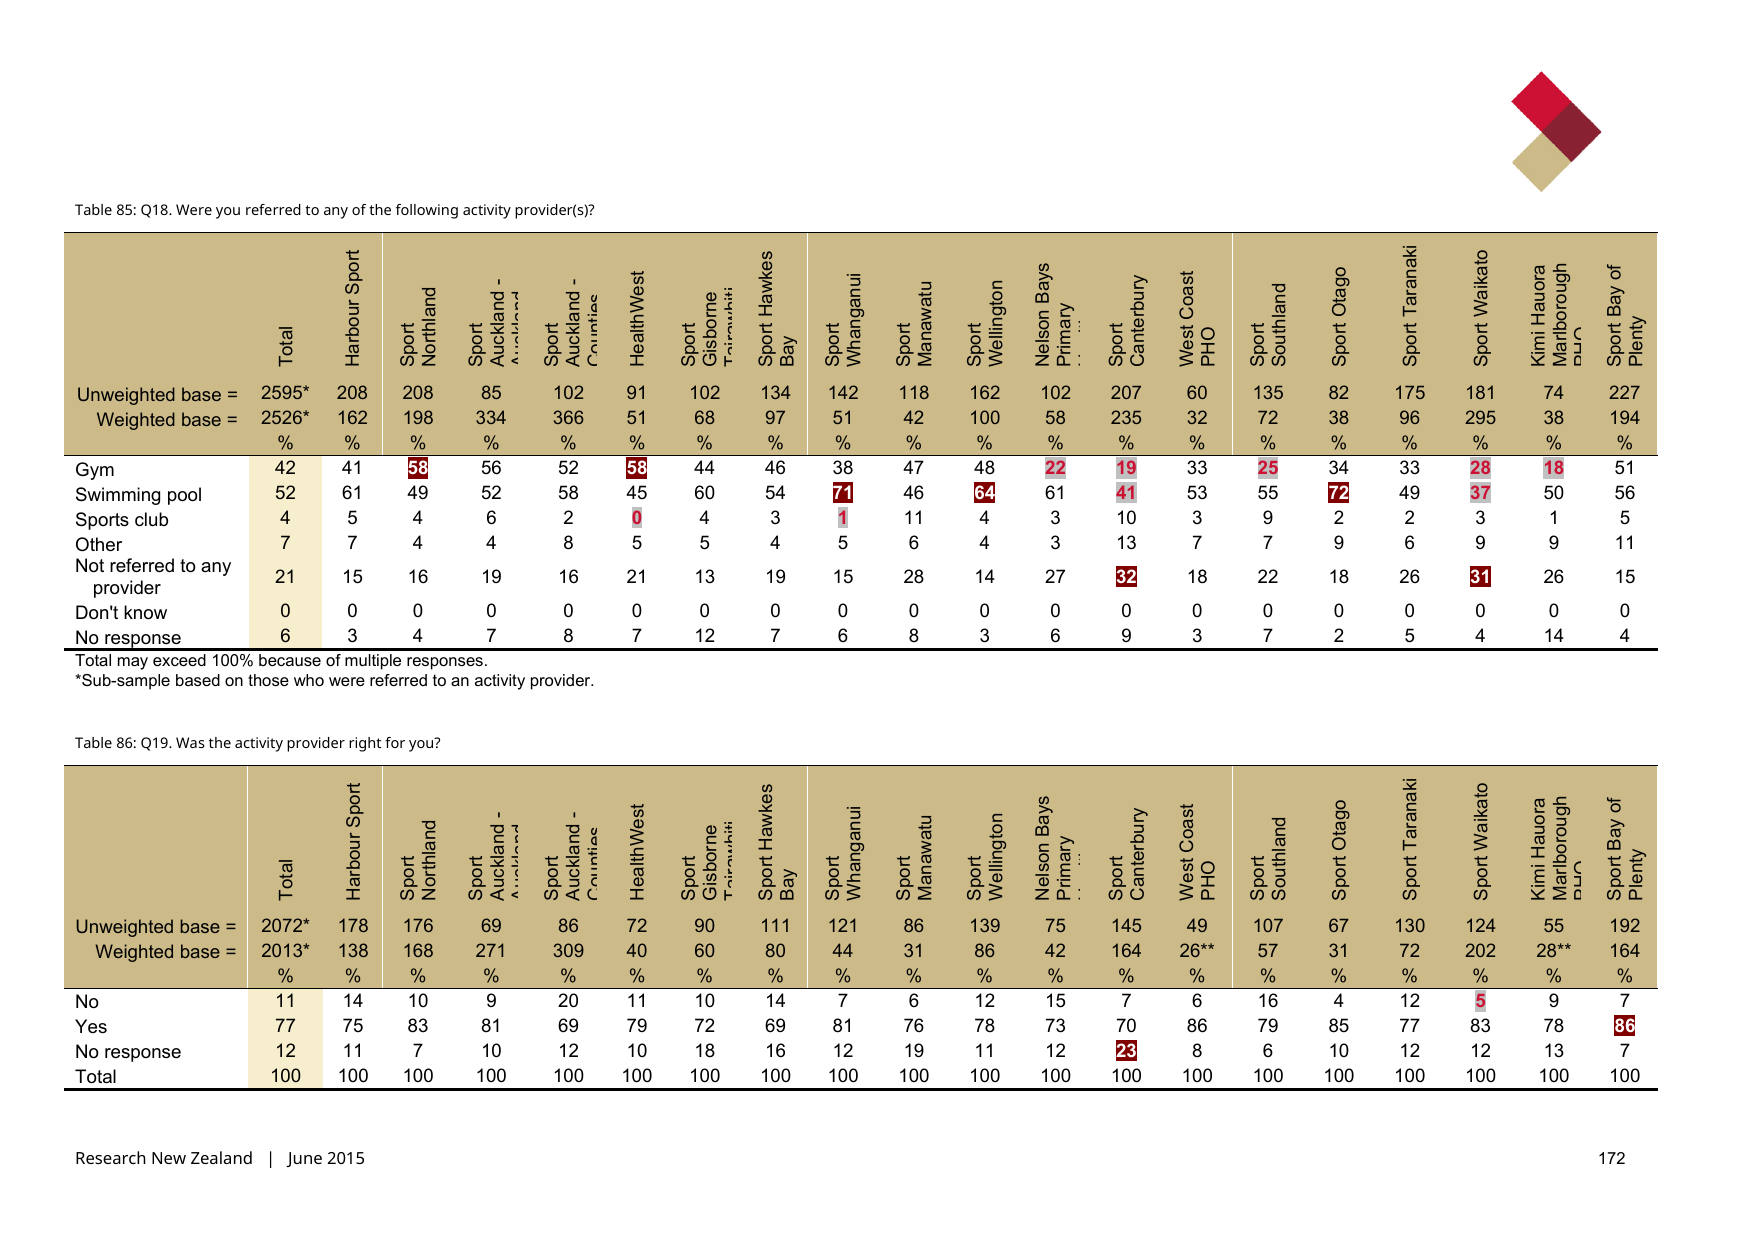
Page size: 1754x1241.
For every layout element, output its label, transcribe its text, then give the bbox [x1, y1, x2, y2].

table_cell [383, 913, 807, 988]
picture [1505, 70, 1606, 195]
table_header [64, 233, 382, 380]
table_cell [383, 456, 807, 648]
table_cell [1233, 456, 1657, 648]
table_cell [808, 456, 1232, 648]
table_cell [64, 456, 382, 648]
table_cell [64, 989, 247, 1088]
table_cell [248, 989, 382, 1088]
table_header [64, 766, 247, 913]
text Table 86: Q19. Was the activity provider right for you? [75, 728, 1679, 753]
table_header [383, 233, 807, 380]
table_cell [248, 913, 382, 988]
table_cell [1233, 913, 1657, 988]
text Total may exceed 100% because of multiple responses. [75, 651, 1679, 670]
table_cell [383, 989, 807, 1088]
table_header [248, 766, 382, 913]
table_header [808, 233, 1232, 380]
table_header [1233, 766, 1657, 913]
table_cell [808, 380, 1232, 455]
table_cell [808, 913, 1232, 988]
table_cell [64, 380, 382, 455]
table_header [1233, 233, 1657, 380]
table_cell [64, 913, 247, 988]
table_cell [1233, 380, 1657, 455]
text *Sub-sample based on those who were referred to an activity provider. [75, 670, 1679, 689]
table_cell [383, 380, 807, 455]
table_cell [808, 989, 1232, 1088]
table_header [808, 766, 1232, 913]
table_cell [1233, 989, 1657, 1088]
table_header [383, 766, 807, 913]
text Table 85: Q18. Were you referred to any of the following activity provider(s)? [75, 195, 1679, 220]
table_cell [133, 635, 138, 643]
